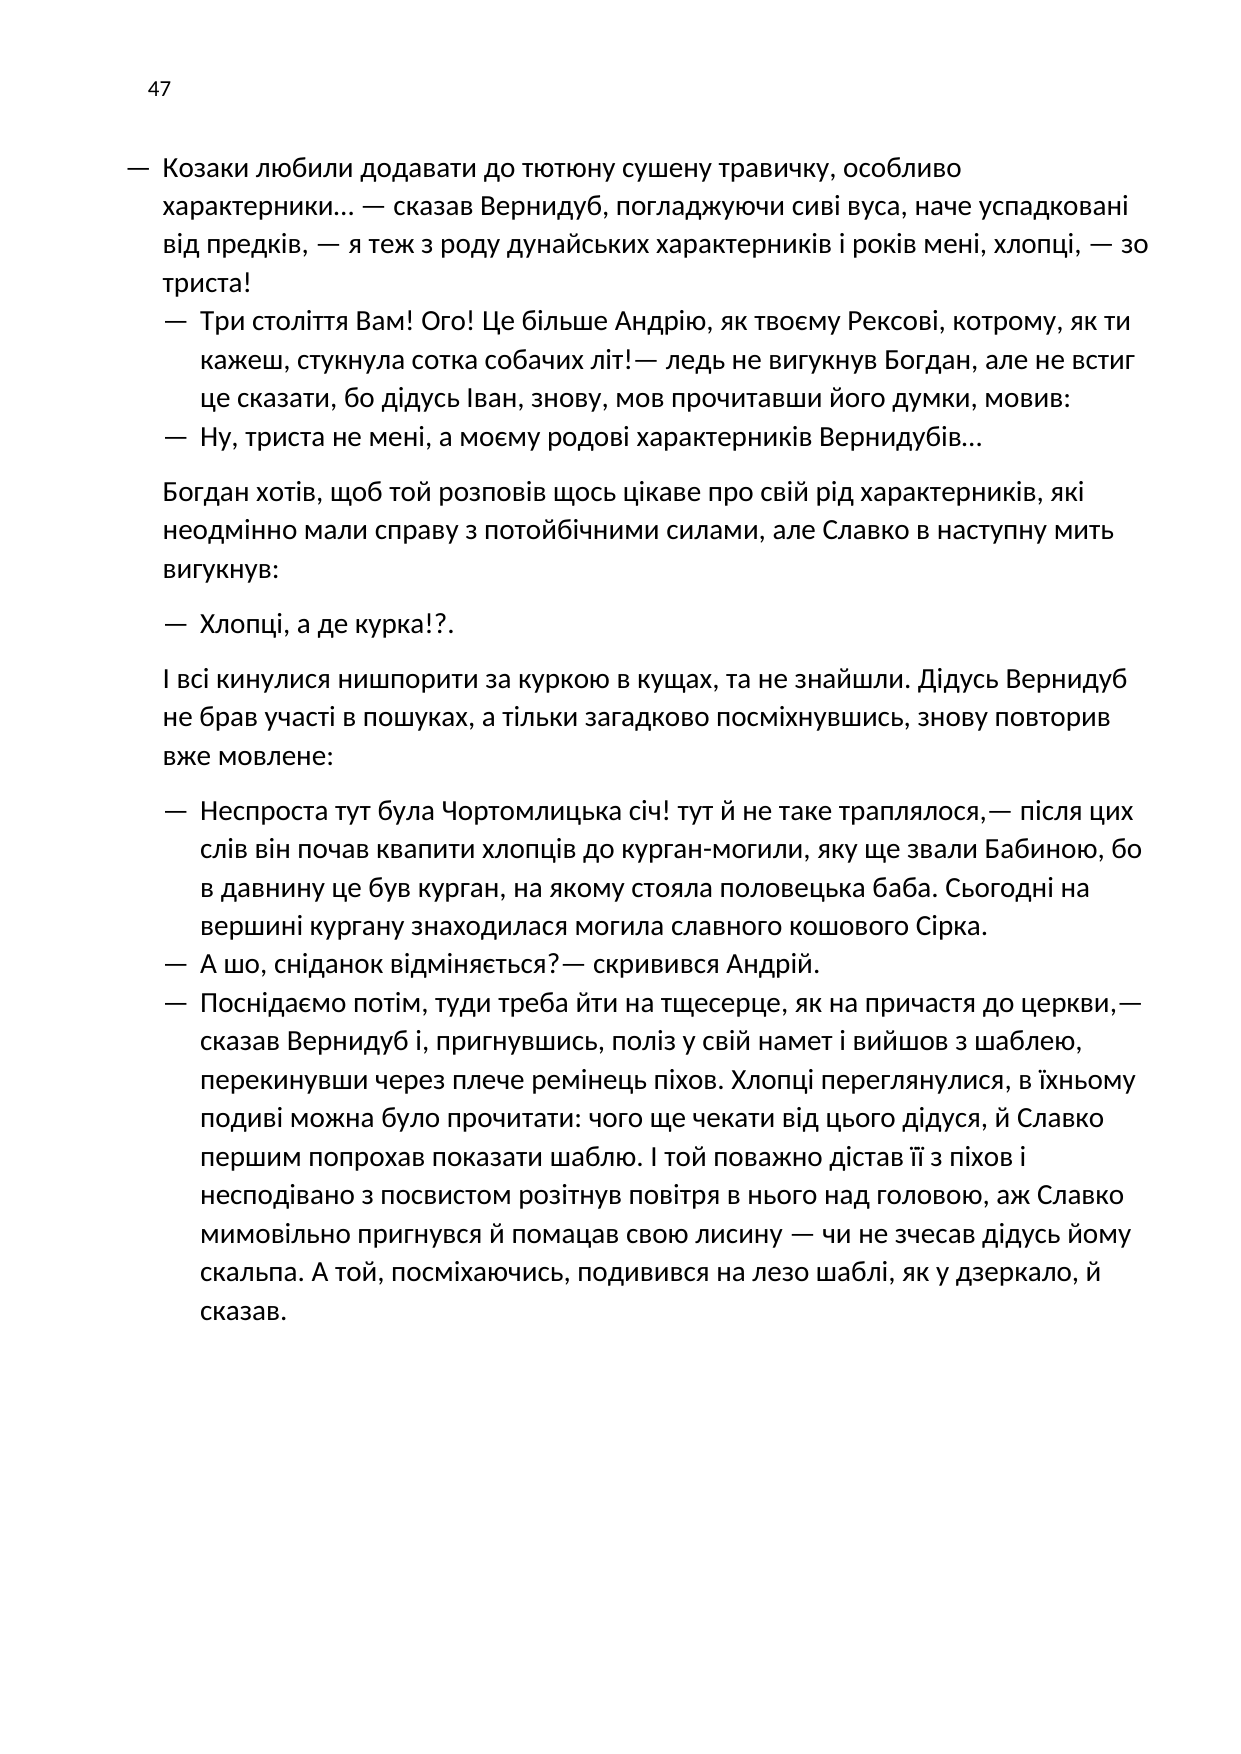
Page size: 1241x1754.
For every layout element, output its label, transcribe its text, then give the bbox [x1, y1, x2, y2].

list Поснідаємо потім, туди треба йти на тщесерце, як на причастя до церкви,— сказав Вернидуб і, пригнувшись, поліз у свій намет і вийшов з шаблею, перекинувши через плече ремінець піхов. Хлопці переглянулися, в їхньому подиві можна було прочитати: чого ще чекати від цього дідуся, й Славко першим попрохав показати шаблю. І той поважно дістав її з піхов і несподівано з посвистом розітнув повітря в нього над головою, аж Славко мимовільно пригнувся й помацав свою лисину — чи не зчесав дідусь йому скальпа. А той, посміхаючись, подивився на лезо шаблі, як у дзеркало, й сказав. [162, 984, 1152, 1327]
list Три століття Вам! Ого! Це більше Андрію, як твоєму Рексові, котрому, як ти кажеш, стукнула сотка собачих літ!— ледь не вигукнув Богдан, але не встиг це сказати, бо дідусь Іван, знову, мов прочитавши його думки, мовив: [162, 302, 1152, 415]
list Ну, триста не мені, а моєму родові характерників Вернидубів… [162, 418, 1152, 453]
text І всі кинулися нишпорити за куркою в кущах, та не знайшли. Дідусь Вернидуб не брав участі в пошуках, а тільки загадково посміхнувшись, знову повторив вже мовлене: [162, 660, 1152, 772]
list Хлопці, а де курка!?. [162, 605, 1152, 640]
list Козаки любили додавати до тютюну сушену травичку, особливо характерники… — сказав Вернидуб, погладжуючи сиві вуса, наче успадковані від предків, — я теж з роду дунайських характерників і років мені, хлопці, — зо триста! [125, 149, 1152, 299]
list Неспроста тут була Чортомлицька січ! тут й не таке траплялося,— після цих слів він почав квапити хлопців до курган-могили, яку ще звали Бабиною, бо в давнину це був курган, на якому стояла половецька баба. Сьогодні на вершині кургану знаходилася могила славного кошового Сірка. [162, 792, 1152, 943]
text Богдан хотів, щоб той розповів щось цікаве про свій рід характерників, які неодмінно мали справу з потойбічними силами, але Славко в наступну мить вигукнув: [162, 473, 1152, 585]
list А шо, сніданок відміняється?— скривився Андрій. [162, 946, 1152, 981]
